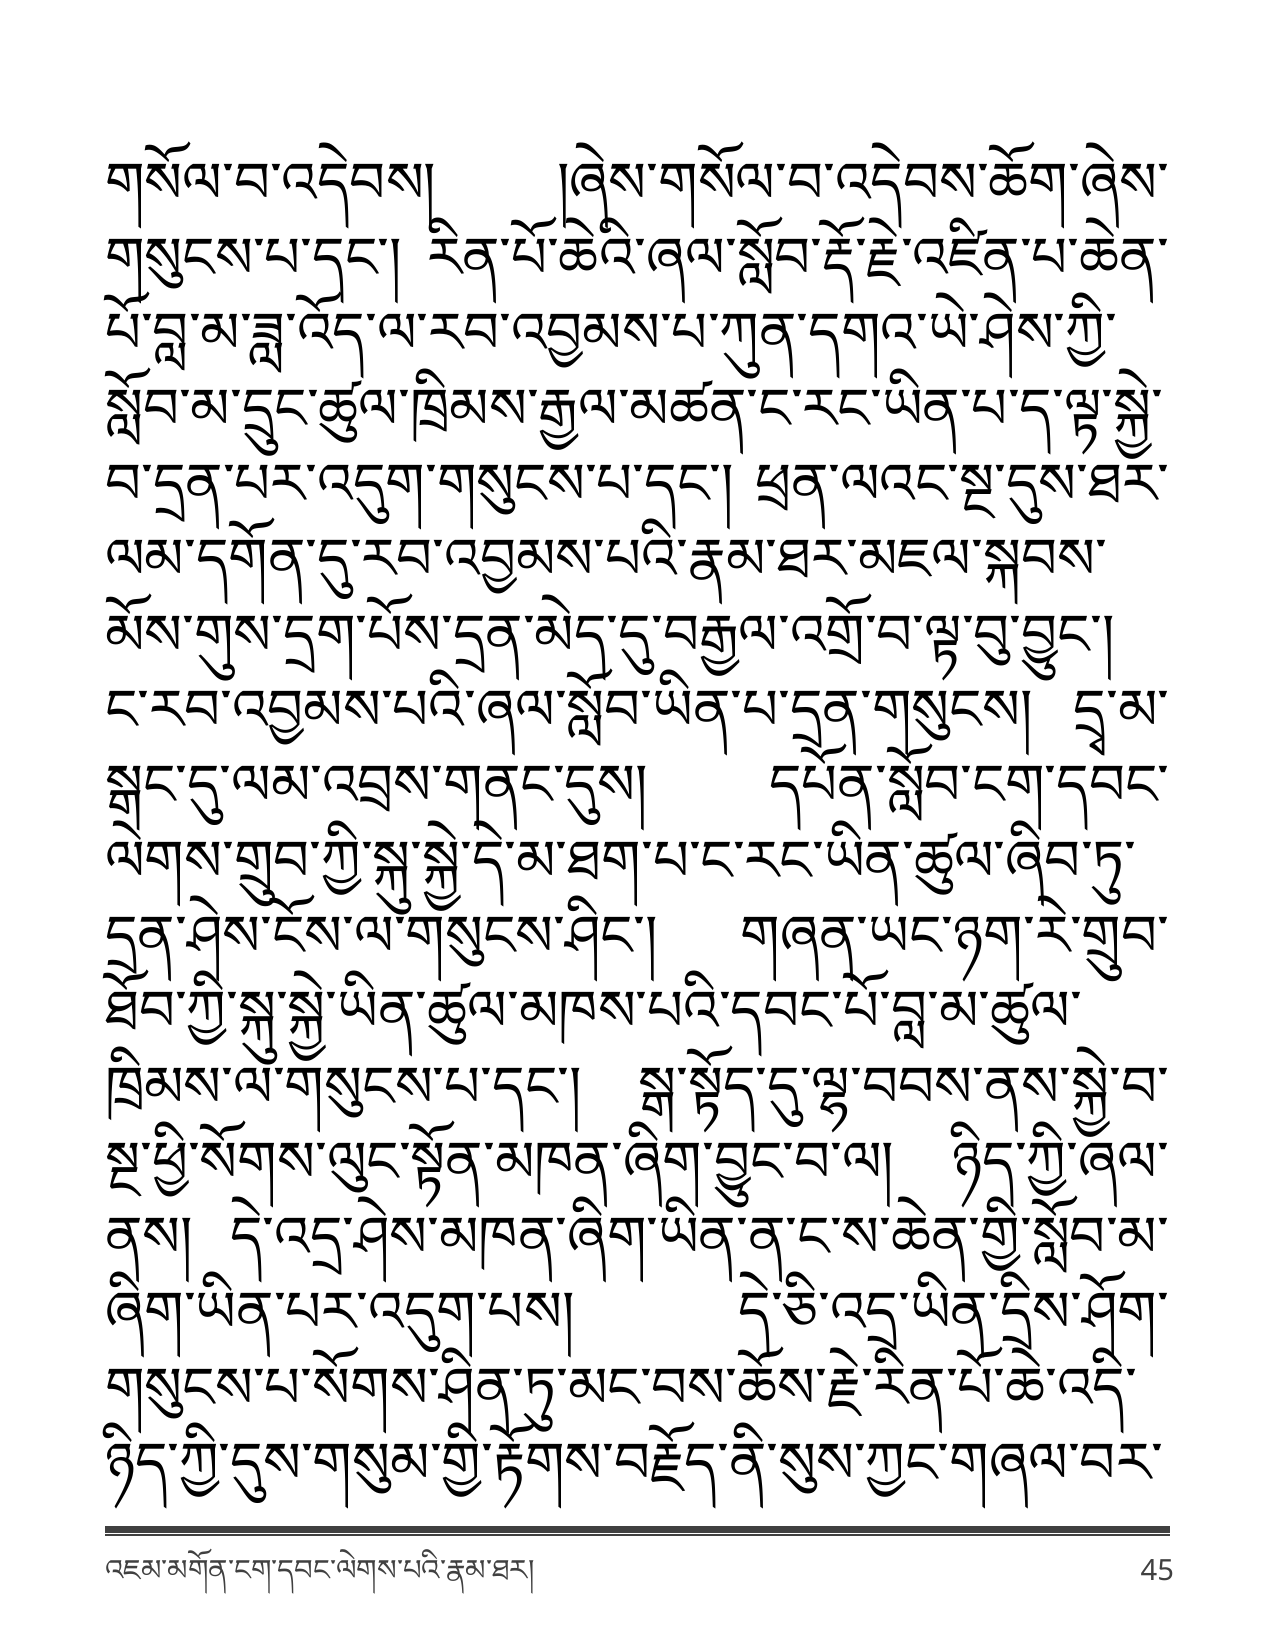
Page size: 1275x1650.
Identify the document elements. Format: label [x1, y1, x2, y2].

text [105, 150, 1170, 1496]
